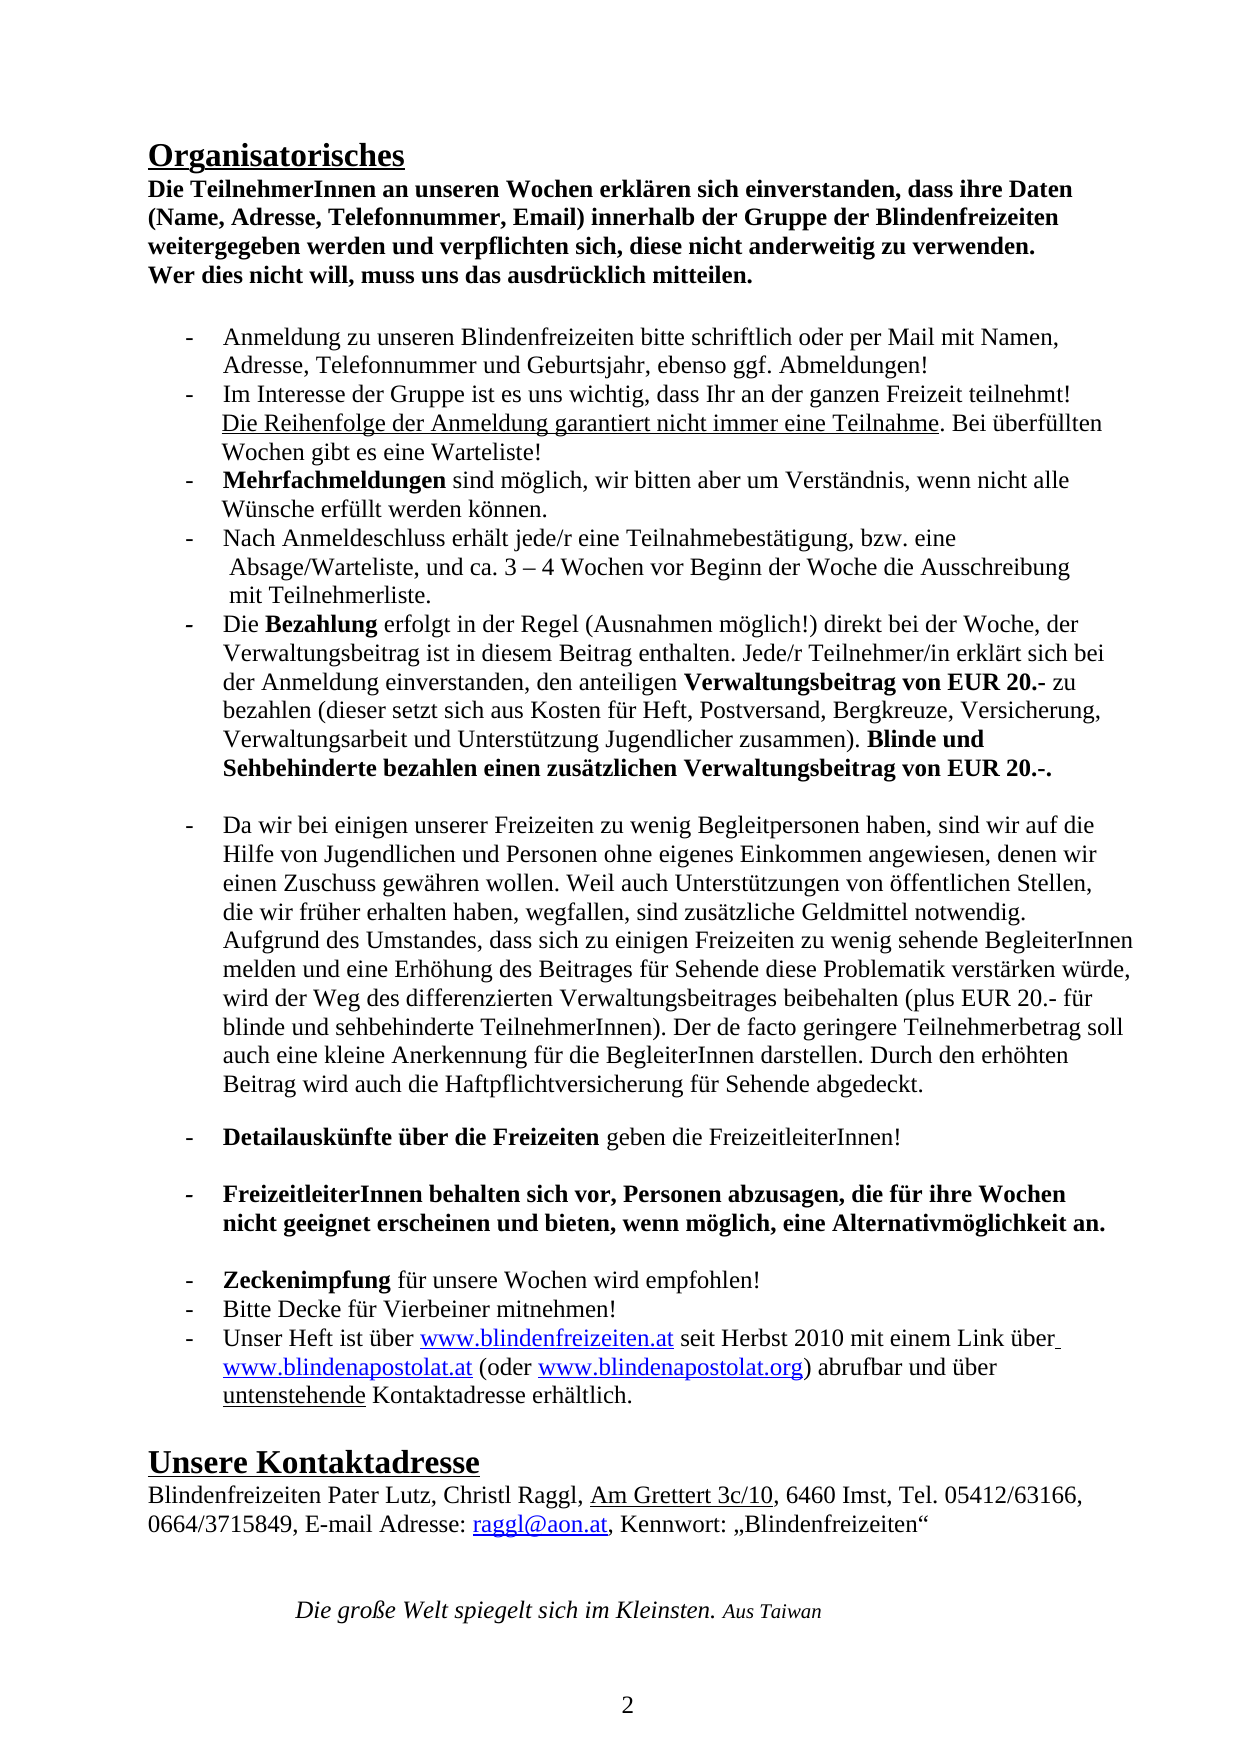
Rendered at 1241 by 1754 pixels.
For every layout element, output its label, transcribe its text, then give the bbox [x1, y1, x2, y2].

text Absage/Warteliste, und ca. 3 – 4 Wochen vor Beginn der Woche die Ausschreibung [185, 552, 1107, 580]
text Blindenfreizeiten Pater Lutz, Christl Raggl, Am Grettert 3c/10, 6460 Imst, Tel. 05412/63166, 0664/3715849, E-mail Adresse: raggl@aon.at, Kennwort: „Blindenfreizeiten“ [148, 1481, 1137, 1538]
text Wer dies nicht will, muss uns das ausdrücklich mitteilen. [148, 260, 1107, 289]
list Die Bezahlung erfolgt in der Regel (Ausnahmen möglich!) direkt bei der Woche, der Verwaltungsbeitrag ist in diesem Beitrag enthalten. Jede/r Teilnehmer/in erklärt sich bei der Anmeldung einverstanden, den anteiligen Verwaltungsbeitrag von EUR 20.- zu bezahlen (dieser setzt sich aus Kosten für Heft, Postversand, Bergkreuze, Versicherung, Verwaltungsarbeit und Unterstützung Jugendlicher zusammen). Blinde und Sehbehinderte bezahlen einen zusätzlichen Verwaltungsbeitrag von EUR 20.-. [185, 609, 1107, 782]
text nicht geeignet erscheinen und bieten, wenn möglich, eine Alternativmöglichkeit an. [148, 1208, 1167, 1237]
text (Name, Adresse, Telefonnummer, Email) innerhalb der Gruppe der Blindenfreizeiten weitergegeben werden und verpflichten sich, diese nicht anderweitig zu verwenden. [148, 202, 1107, 260]
text mit Teilnehmerliste. [185, 580, 1107, 609]
text Aufgrund des Umstandes, dass sich zu einigen Freizeiten zu wenig sehende BegleiterInnen melden und eine Erhöhung des Beitrages für Sehende diese Problematik verstärken würde, wird der Weg des differenzierten Verwaltungsbeitrages beibehalten (plus EUR 20.- für blinde und sehbehinderte TeilnehmerInnen). Der de facto geringere Teilnehmerbetrag soll auch eine kleine Anerkennung für die BegleiterInnen darstellen. Durch den erhöhten Beitrag wird auch die Haftpflichtversicherung für Sehende abgedeckt. [223, 925, 1137, 1098]
list Unser Heft ist über www.blindenfreizeiten.at seit Herbst 2010 mit einem Link über www.blindenapostolat.at (oder www.blindenapostolat.org) abrufbar und über untenstehende Kontaktadresse erhältlich. [185, 1323, 1137, 1409]
subtitle Organisatorisches [148, 135, 1107, 174]
text Die TeilnehmerInnen an unseren Wochen erklären sich einverstanden, dass ihre Daten [148, 174, 1181, 202]
text Die Reihenfolge der Anmeldung garantiert nicht immer eine Teilnahme. Bei überfüllten Wochen gibt es eine Warteliste! [221, 408, 1107, 465]
list Bitte Decke für Vierbeiner mitnehmen! [185, 1294, 1107, 1323]
list Im Interesse der Gruppe ist es uns wichtig, dass Ihr an der ganzen Freizeit teilnehmt! [185, 379, 1093, 408]
list Detailauskünfte über die Freizeiten geben die FreizeitleiterInnen! [185, 1122, 1107, 1151]
list Zeckenimpfung für unsere Wochen wird empfohlen! [185, 1266, 1167, 1294]
list Mehrfachmeldungen sind möglich, wir bitten aber um Verständnis, wenn nicht alle [185, 465, 1107, 494]
text Die große Welt spiegelt sich im Kleinsten. Aus Taiwan [295, 1596, 1137, 1624]
list FreizeitleiterInnen behalten sich vor, Personen abzusagen, die für ihre Wochen [185, 1179, 1107, 1208]
text Wünsche erfüllt werden können. [148, 494, 1107, 523]
list Da wir bei einigen unserer Freizeiten zu wenig Begleitpersonen haben, sind wir auf die Hilfe von Jugendlichen und Personen ohne eigenes Einkommen angewiesen, denen wir einen Zuschuss gewähren wollen. Weil auch Unterstützungen von öffentlichen Stellen, die wir früher erhalten haben, wegfallen, sind zusätzliche Geldmittel notwendig. [185, 810, 1107, 925]
list Nach Anmeldeschluss erhält jede/r eine Teilnahmebestätigung, bzw. eine [185, 523, 1107, 552]
subtitle Anmeldung zu unseren Blindenfreizeiten bitte schriftlich oder per Mail mit Namen, Adresse, Telefonnummer und Geburtsjahr, ebenso ggf. Abmeldungen! [185, 322, 1107, 379]
text Unsere Kontaktadresse [148, 1442, 1137, 1481]
